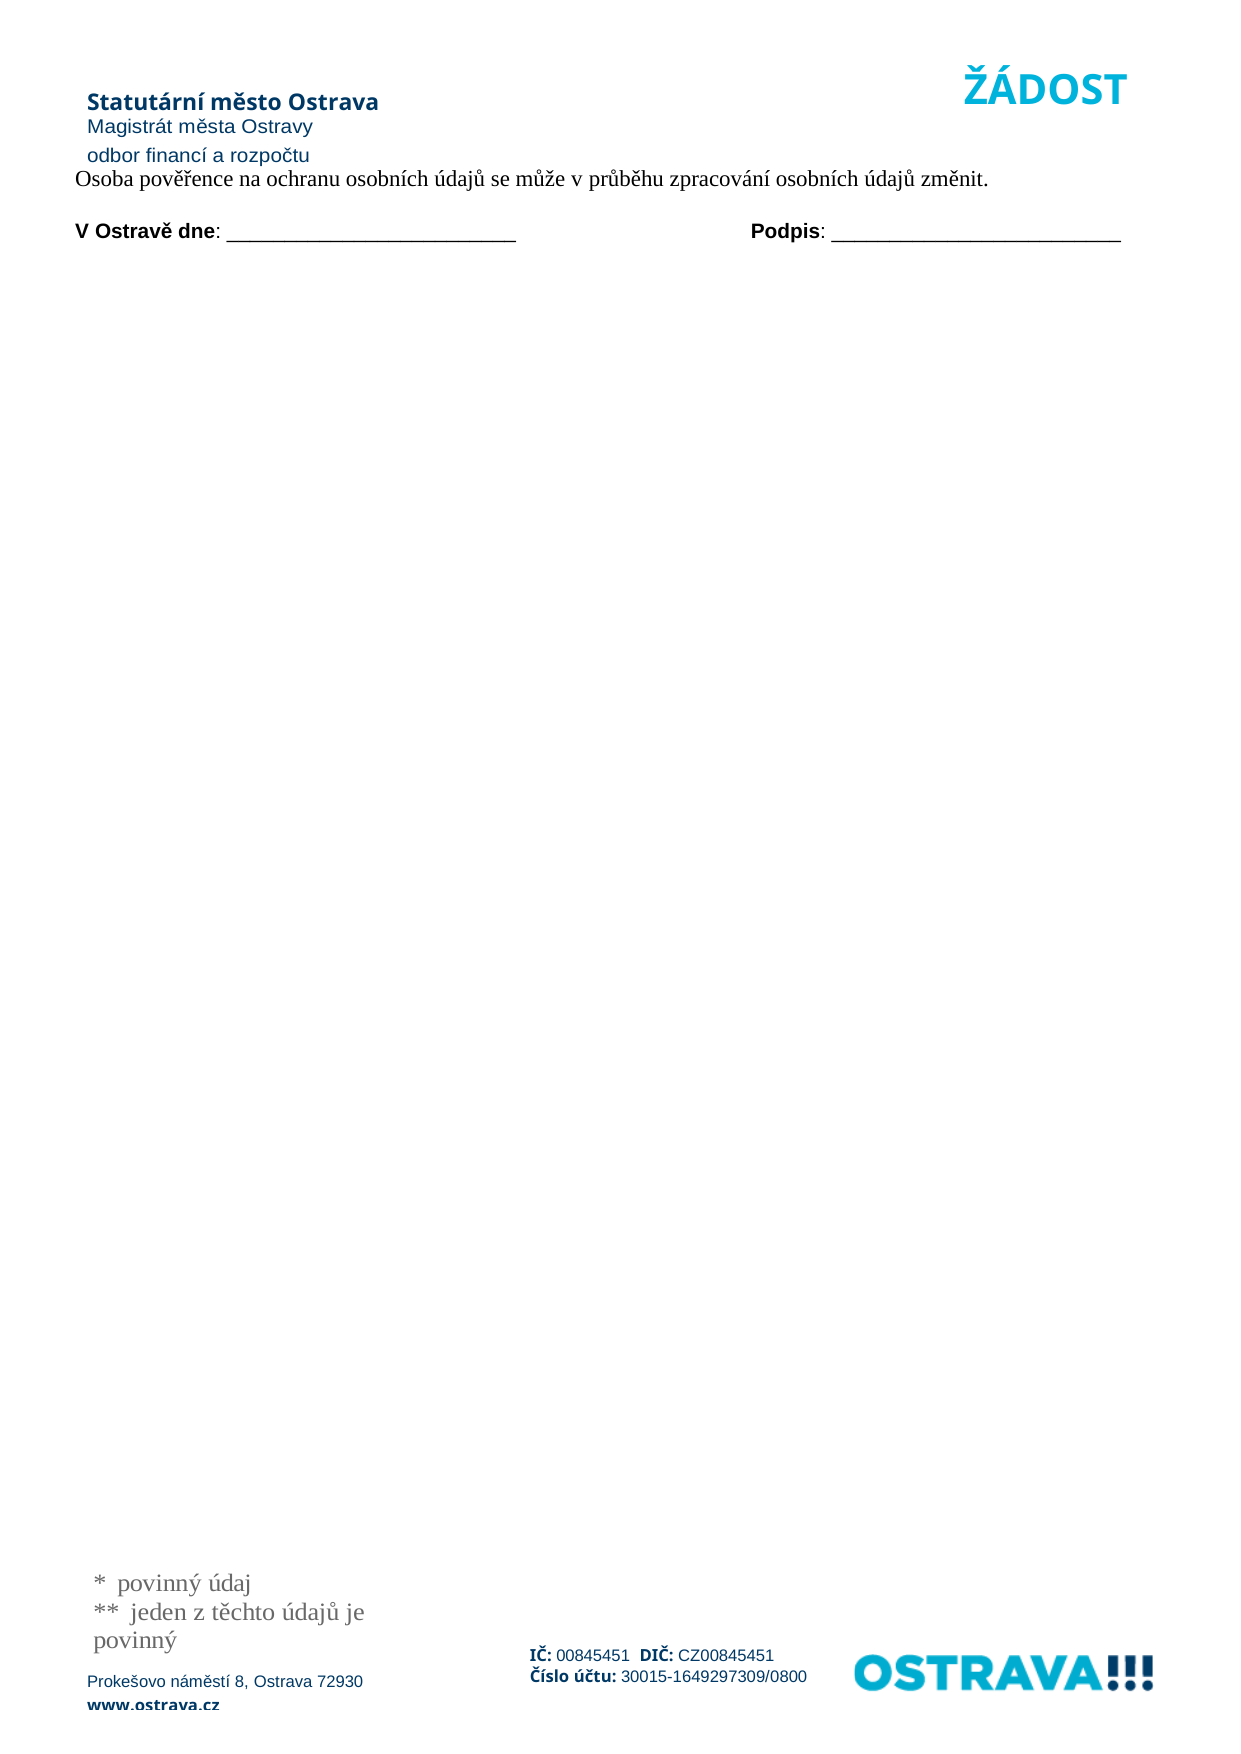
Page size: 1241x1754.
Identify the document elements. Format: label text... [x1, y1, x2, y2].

text V Ostravě dne: _________________________ Podpis: _________________________ [75, 219, 1165, 243]
text Osoba pověřence na ochranu osobních údajů se může v průběhu zpracování osobních údajů změnit. [75, 164, 1165, 191]
picture [854, 1654, 1154, 1695]
